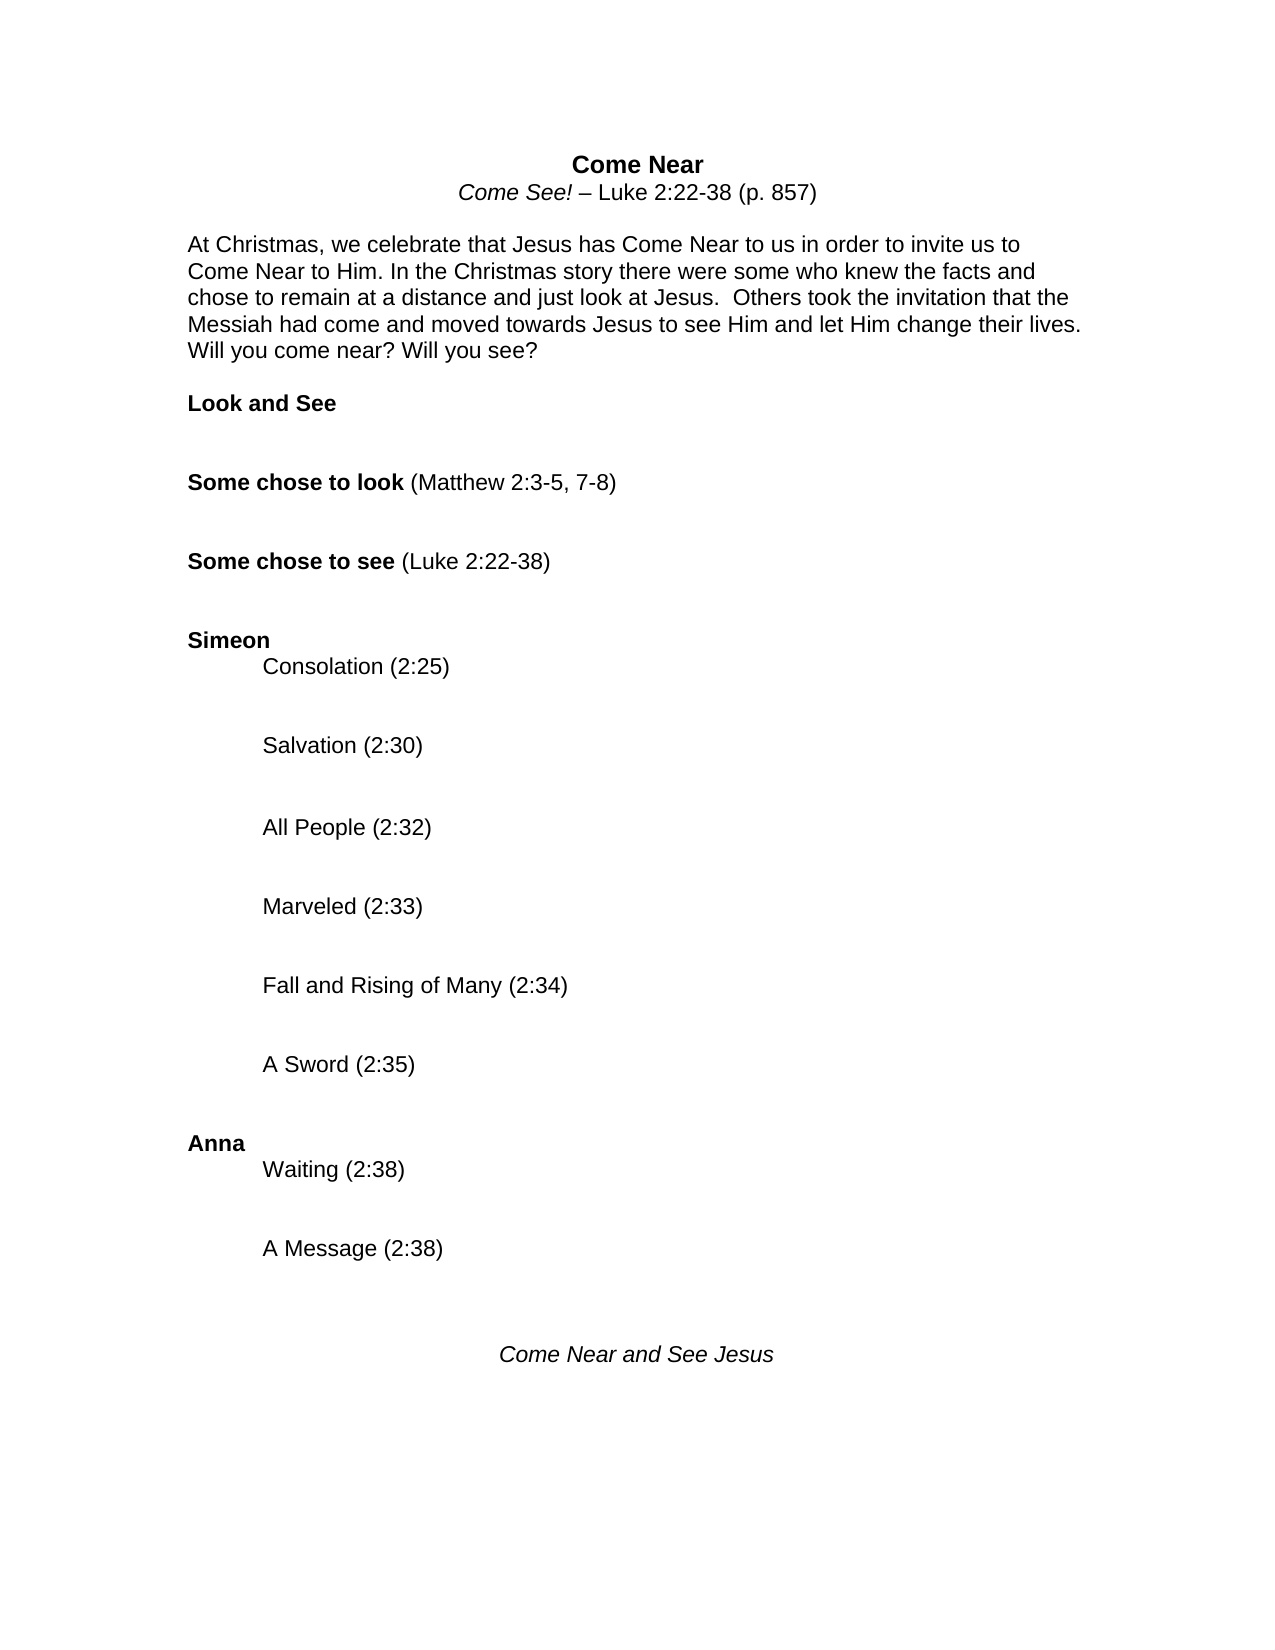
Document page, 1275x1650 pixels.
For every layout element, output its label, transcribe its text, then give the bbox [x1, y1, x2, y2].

text Some chose to look (Matthew 2:3-5, 7-8) [187, 469, 1087, 495]
text Marveled (2:33) [187, 893, 1087, 919]
text Will you come near? Will you see? [187, 337, 1087, 363]
text All People (2:32) [187, 814, 1087, 840]
text Come Near [187, 150, 1087, 179]
text Look and See [187, 389, 1087, 416]
text Consolation (2:25) [187, 653, 1087, 679]
text Waiting (2:38) [187, 1156, 1087, 1183]
text Come Near and See Jesus [187, 1341, 1087, 1367]
text At Christmas, we celebrate that Jesus has Come Near to us in order to invite us to Come Near to Him. In the Christmas story there were some who knew the facts and chose to remain at a distance and just look at Jesus. Others took the invitation that the Messiah had come and moved towards Jesus to see Him and let Him change their lives. [187, 231, 1087, 337]
text Anna [187, 1130, 1087, 1156]
text Salvation (2:30) [187, 732, 1087, 758]
text Simeon [187, 627, 1087, 653]
text A Message (2:38) [187, 1235, 1087, 1262]
text Some chose to see (Luke 2:22-38) [187, 548, 1087, 574]
text Come See! – Luke 2:22-38 (p. 857) [187, 179, 1087, 205]
text A Sword (2:35) [187, 1051, 1087, 1077]
text Fall and Rising of Many (2:34) [187, 972, 1087, 998]
